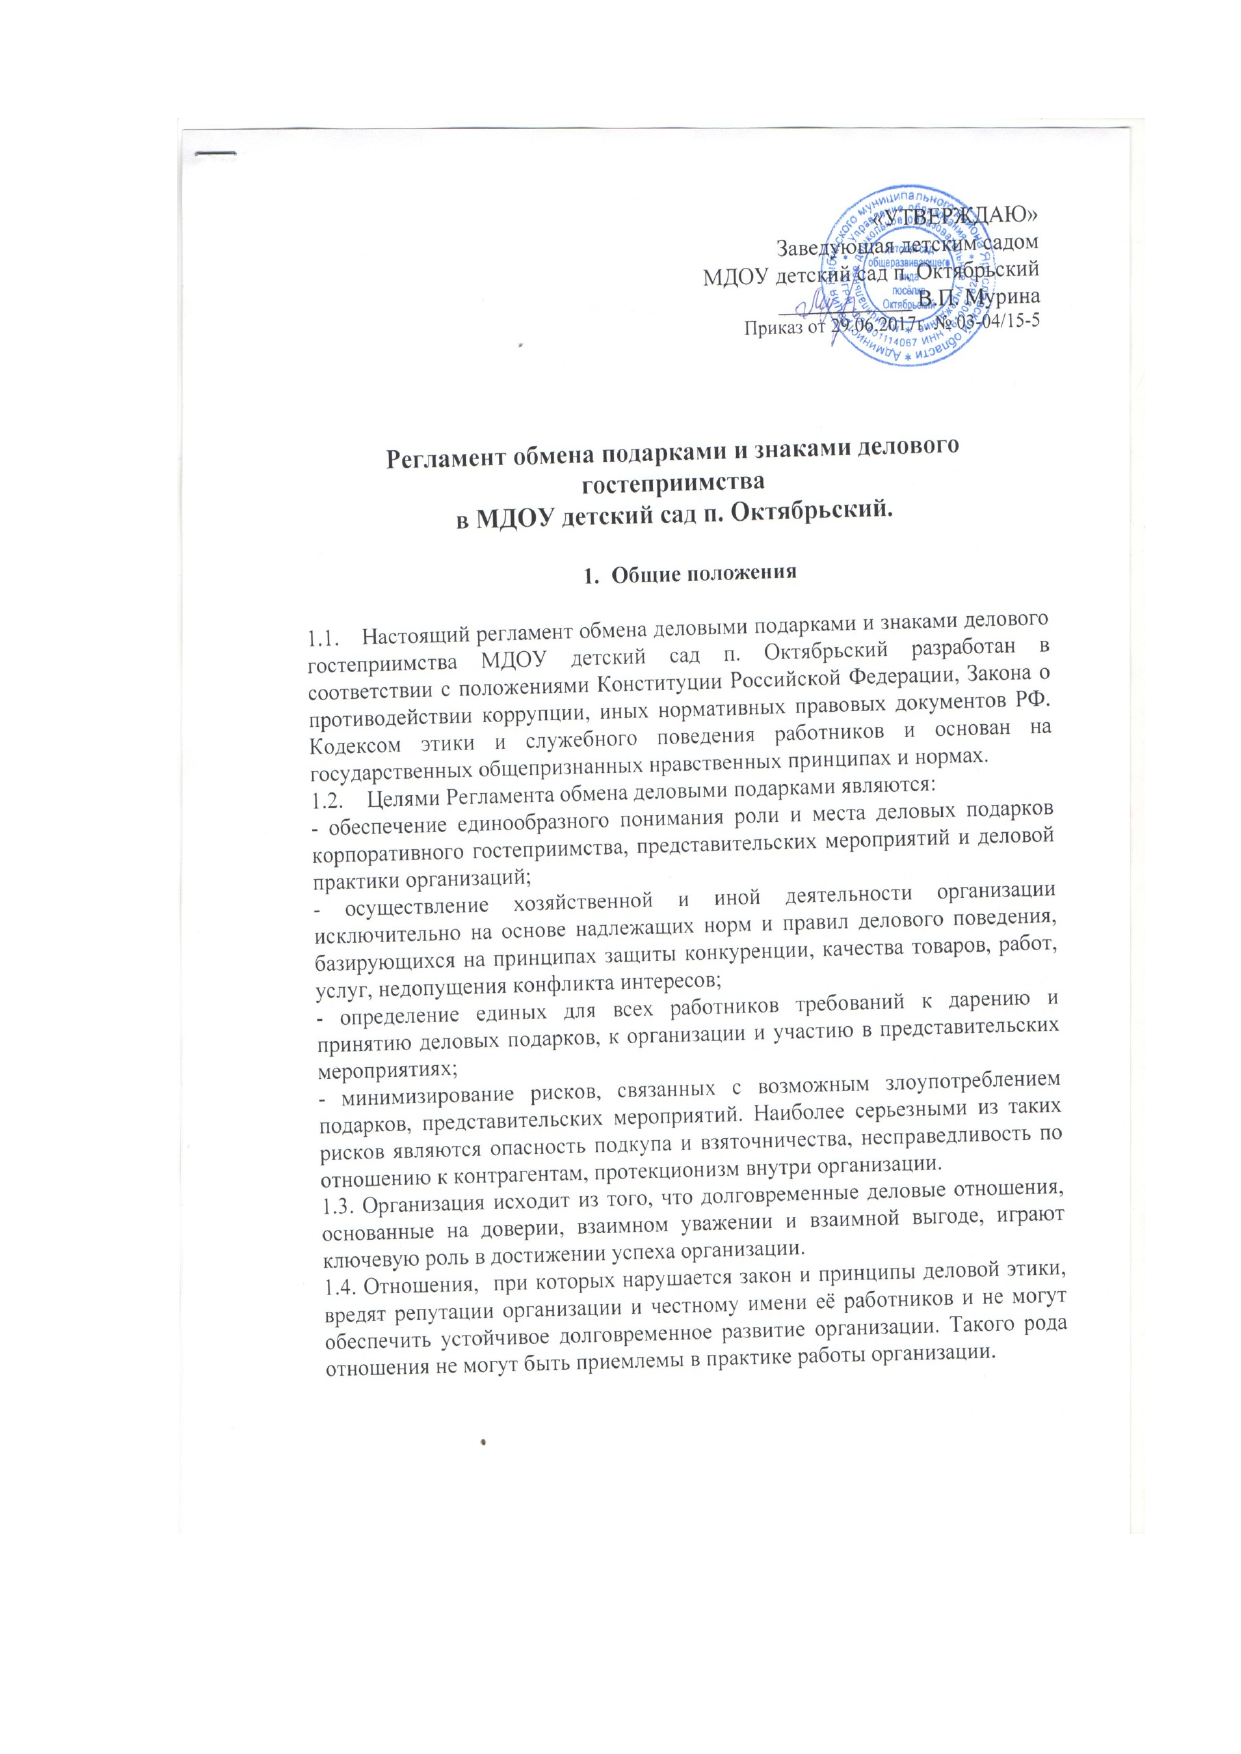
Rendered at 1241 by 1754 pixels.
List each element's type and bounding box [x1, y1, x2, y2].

picture [177, 118, 1153, 1534]
